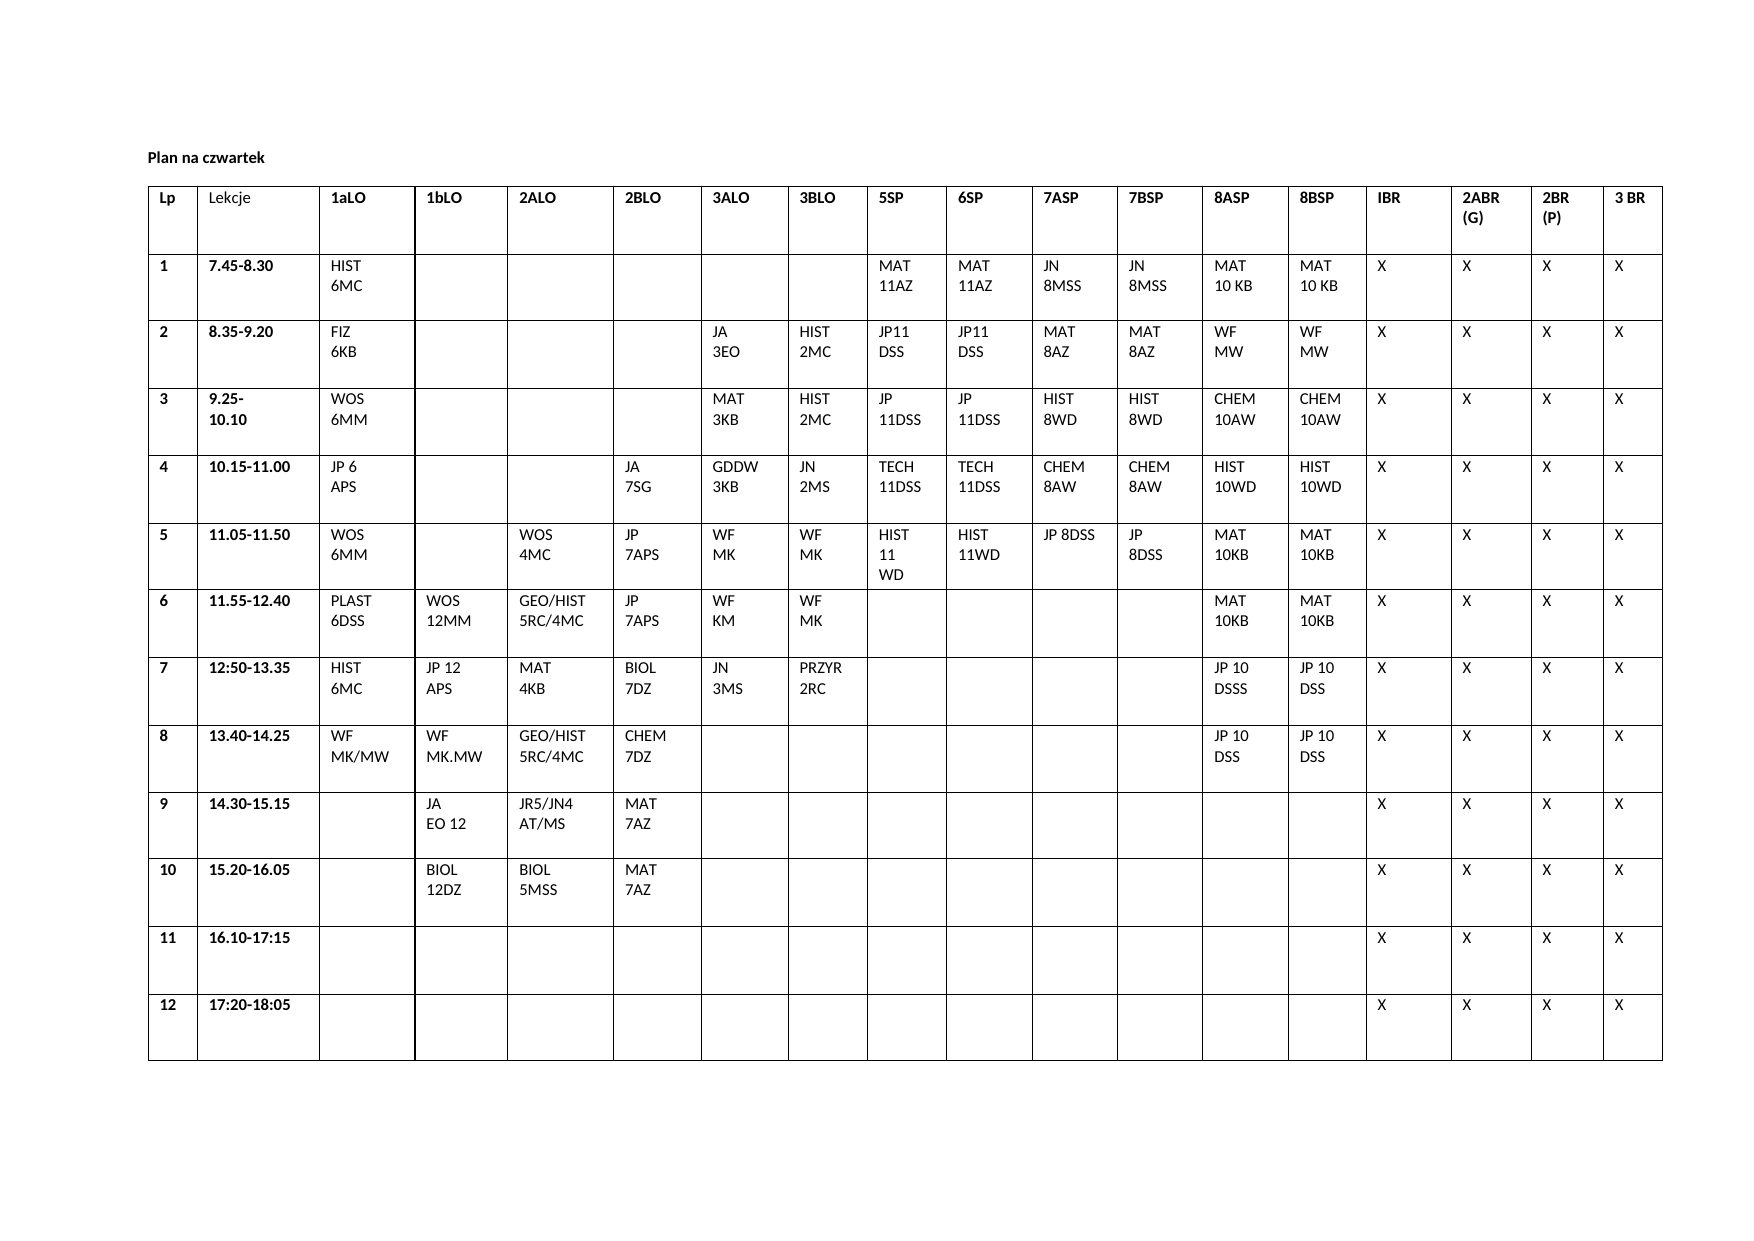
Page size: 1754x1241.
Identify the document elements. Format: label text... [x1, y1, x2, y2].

table_cell WF MK [789, 524, 867, 589]
table_cell [702, 927, 788, 994]
table_cell [508, 321, 613, 388]
table_cell X [1452, 995, 1531, 1060]
table_cell X [1532, 321, 1603, 388]
table_cell MAT 4KB [508, 658, 613, 724]
table_header 3ALO [702, 187, 788, 254]
table_header 3BLO [789, 187, 867, 254]
table_cell 11.05-11.50 [198, 524, 319, 589]
table_cell [1289, 793, 1366, 858]
table_cell [868, 927, 946, 994]
table_header 5SP [868, 187, 946, 254]
table_cell BIOL 7DZ [614, 658, 701, 724]
table_cell X [1604, 658, 1662, 724]
table_cell 6 [149, 590, 197, 657]
table_cell 10.15-11.00 [198, 456, 319, 523]
table_cell [1289, 927, 1366, 994]
table_cell X [1532, 389, 1603, 455]
table_cell 1 [149, 255, 197, 320]
table_cell 12:50-13.35 [198, 658, 319, 724]
table_cell [1203, 793, 1288, 858]
table_header 8BSP [1289, 187, 1366, 254]
table_cell 16.10-17:15 [198, 927, 319, 994]
table_cell [702, 859, 788, 926]
table_cell MAT 7AZ [614, 859, 701, 926]
table_cell [416, 995, 507, 1060]
table_cell X [1452, 658, 1531, 724]
table_cell X [1367, 658, 1451, 724]
table_cell [1033, 658, 1117, 724]
table_cell 7 [149, 658, 197, 724]
table_cell 11.55-12.40 [198, 590, 319, 657]
table_cell JP 11DSS [868, 389, 946, 455]
table_cell [320, 859, 414, 926]
table_cell X [1367, 859, 1451, 926]
table_cell 2 [149, 321, 197, 388]
table_cell GEO/HIST 5RC/4MC [508, 726, 613, 792]
table_cell X [1532, 995, 1603, 1060]
table_cell WF KM [702, 590, 788, 657]
table_cell WF MW [1289, 321, 1366, 388]
table_cell HIST 10WD [1289, 456, 1366, 523]
table_header Lp [149, 187, 197, 254]
table_cell JP 8DSS [1118, 524, 1202, 589]
table_cell [789, 995, 867, 1060]
table_cell JP 11DSS [947, 389, 1032, 455]
table_header 7BSP [1118, 187, 1202, 254]
table_cell MAT 11AZ [947, 255, 1032, 320]
table_cell JN 2MS [789, 456, 867, 523]
table_cell MAT 10KB [1289, 590, 1366, 657]
table_cell [1033, 590, 1117, 657]
table_cell [702, 255, 788, 320]
table_header 7ASP [1033, 187, 1117, 254]
table_cell JN 8MSS [1033, 255, 1117, 320]
table_cell [789, 927, 867, 994]
table_cell PRZYR 2RC [789, 658, 867, 724]
table_header 1aLO [320, 187, 414, 254]
table_cell [1118, 995, 1202, 1060]
table_cell [416, 927, 507, 994]
table_header 2ABR (G) [1452, 187, 1531, 254]
table_cell WOS 12MM [416, 590, 507, 657]
table_cell X [1367, 389, 1451, 455]
table_cell X [1532, 793, 1603, 858]
table_header 2ALO [508, 187, 613, 254]
table_cell WF MW [1203, 321, 1288, 388]
table_cell [947, 590, 1032, 657]
table_cell [1203, 927, 1288, 994]
table_cell 4 [149, 456, 197, 523]
table_cell CHEM 7DZ [614, 726, 701, 792]
table_cell 9 [149, 793, 197, 858]
table_cell JP 10 DSS [1289, 658, 1366, 724]
table_cell [508, 927, 613, 994]
table_cell WOS 4MC [508, 524, 613, 589]
table_header Lekcje [198, 187, 319, 254]
table_cell [416, 321, 507, 388]
table_header 3 BR [1604, 187, 1662, 254]
table_cell [614, 255, 701, 320]
table_cell 9.25- 10.10 [198, 389, 319, 455]
table_cell [947, 859, 1032, 926]
table_cell X [1604, 927, 1662, 994]
table_cell BIOL 12DZ [416, 859, 507, 926]
table_cell [1289, 859, 1366, 926]
table_cell X [1532, 524, 1603, 589]
table_cell X [1532, 927, 1603, 994]
table_cell [1118, 658, 1202, 724]
table_cell X [1532, 456, 1603, 523]
table_cell [868, 726, 946, 792]
table_cell WF MK [702, 524, 788, 589]
table_cell X [1452, 859, 1531, 926]
table_cell MAT 8AZ [1033, 321, 1117, 388]
table_cell X [1452, 456, 1531, 523]
table_cell X [1452, 389, 1531, 455]
table_cell X [1367, 726, 1451, 792]
table_cell X [1367, 255, 1451, 320]
table_cell [1033, 859, 1117, 926]
table_cell [508, 389, 613, 455]
table_cell JA 3EO [702, 321, 788, 388]
table_cell X [1604, 859, 1662, 926]
table_cell X [1452, 793, 1531, 858]
table_cell JA 7SG [614, 456, 701, 523]
table_cell 11 [149, 927, 197, 994]
table_cell [702, 995, 788, 1060]
table_cell [947, 927, 1032, 994]
table_cell JR5/JN4 AT/MS [508, 793, 613, 858]
table_cell X [1604, 389, 1662, 455]
table_cell [1118, 726, 1202, 792]
table_cell [320, 927, 414, 994]
table_cell JP 6 APS [320, 456, 414, 523]
table_cell MAT 10 KB [1289, 255, 1366, 320]
table_cell JP 10 DSSS [1203, 658, 1288, 724]
table_cell MAT 10 KB [1203, 255, 1288, 320]
table_cell JP 10 DSS [1203, 726, 1288, 792]
table_cell MAT 8AZ [1118, 321, 1202, 388]
table_cell [416, 524, 507, 589]
table_cell WF MK/MW [320, 726, 414, 792]
table_cell [868, 590, 946, 657]
table_cell [320, 995, 414, 1060]
table_cell [868, 793, 946, 858]
table_cell 5 [149, 524, 197, 589]
table_cell X [1367, 590, 1451, 657]
table_cell [868, 995, 946, 1060]
table_cell [1033, 726, 1117, 792]
table_cell [1118, 859, 1202, 926]
table_cell [947, 658, 1032, 724]
table_cell X [1604, 995, 1662, 1060]
table_cell [614, 995, 701, 1060]
table_header 8ASP [1203, 187, 1288, 254]
table_cell [614, 927, 701, 994]
table_cell [1203, 995, 1288, 1060]
table_cell X [1367, 927, 1451, 994]
table_cell X [1452, 321, 1531, 388]
table_cell [508, 456, 613, 523]
table_cell [702, 793, 788, 858]
table_cell X [1367, 524, 1451, 589]
table_cell 17:20-18:05 [198, 995, 319, 1060]
table_cell X [1604, 726, 1662, 792]
table_cell [320, 793, 414, 858]
table_cell X [1367, 321, 1451, 388]
table_cell JP11 DSS [947, 321, 1032, 388]
table_cell [416, 389, 507, 455]
table_cell X [1604, 524, 1662, 589]
table_cell JA EO 12 [416, 793, 507, 858]
table_cell HIST 2MC [789, 389, 867, 455]
table_header 2BLO [614, 187, 701, 254]
table_header 6SP [947, 187, 1032, 254]
table_cell 15.20-16.05 [198, 859, 319, 926]
table_cell WOS 6MM [320, 389, 414, 455]
table_cell X [1367, 793, 1451, 858]
table_cell GDDW 3KB [702, 456, 788, 523]
table_cell [1118, 590, 1202, 657]
table_cell CHEM 8AW [1033, 456, 1117, 523]
table_cell 8 [149, 726, 197, 792]
table_cell X [1367, 995, 1451, 1060]
table_cell 3 [149, 389, 197, 455]
table_cell X [1532, 590, 1603, 657]
table_cell [947, 793, 1032, 858]
table_cell [1118, 927, 1202, 994]
table_cell X [1532, 726, 1603, 792]
table_cell [1203, 859, 1288, 926]
table_cell JP 7APS [614, 524, 701, 589]
table_cell [947, 726, 1032, 792]
table_cell [614, 389, 701, 455]
table_cell [508, 995, 613, 1060]
table_cell GEO/HIST 5RC/4MC [508, 590, 613, 657]
text Plan na czwartek [148, 148, 1606, 168]
table_cell [1289, 995, 1366, 1060]
table_cell WF MK.MW [416, 726, 507, 792]
table_cell JP11 DSS [868, 321, 946, 388]
table_cell HIST 8WD [1033, 389, 1117, 455]
table_cell 12 [149, 995, 197, 1060]
table_cell JP 10 DSS [1289, 726, 1366, 792]
table_cell [416, 456, 507, 523]
table_cell HIST 6MC [320, 255, 414, 320]
table_cell [614, 321, 701, 388]
table_cell [868, 658, 946, 724]
table_cell JP 12 APS [416, 658, 507, 724]
table_cell HIST 10WD [1203, 456, 1288, 523]
table_cell X [1604, 255, 1662, 320]
table_cell X [1532, 859, 1603, 926]
table_cell X [1604, 321, 1662, 388]
table_header IBR [1367, 187, 1451, 254]
table_cell WF MK [789, 590, 867, 657]
table_cell JP 8DSS [1033, 524, 1117, 589]
table_cell TECH 11DSS [868, 456, 946, 523]
table_cell X [1604, 456, 1662, 523]
table_cell TECH 11DSS [947, 456, 1032, 523]
table_cell HIST 8WD [1118, 389, 1202, 455]
table_cell CHEM 8AW [1118, 456, 1202, 523]
table_cell HIST 11 WD [868, 524, 946, 589]
table_cell 13.40-14.25 [198, 726, 319, 792]
table_cell HIST 6MC [320, 658, 414, 724]
table_cell [1118, 793, 1202, 858]
table_cell BIOL 5MSS [508, 859, 613, 926]
table_cell JN 8MSS [1118, 255, 1202, 320]
table_cell X [1604, 793, 1662, 858]
table_cell [789, 255, 867, 320]
table_cell [789, 793, 867, 858]
table_cell MAT 7AZ [614, 793, 701, 858]
table_cell JP 7APS [614, 590, 701, 657]
table_cell CHEM 10AW [1203, 389, 1288, 455]
table_cell X [1452, 927, 1531, 994]
table_cell WOS 6MM [320, 524, 414, 589]
table_cell HIST 2MC [789, 321, 867, 388]
table_cell [702, 726, 788, 792]
table_cell [508, 255, 613, 320]
table_cell FIZ 6KB [320, 321, 414, 388]
table_cell 14.30-15.15 [198, 793, 319, 858]
table_header 1bLO [416, 187, 507, 254]
table_cell [868, 859, 946, 926]
table_cell 10 [149, 859, 197, 926]
table_cell [416, 255, 507, 320]
table_cell HIST 11WD [947, 524, 1032, 589]
table_cell [789, 726, 867, 792]
table_cell MAT 3KB [702, 389, 788, 455]
table_cell X [1532, 658, 1603, 724]
table_cell MAT 10KB [1203, 590, 1288, 657]
table_cell X [1532, 255, 1603, 320]
table_cell X [1452, 524, 1531, 589]
table_cell [789, 859, 867, 926]
table_cell [1033, 995, 1117, 1060]
table_cell PLAST 6DSS [320, 590, 414, 657]
table_cell X [1452, 255, 1531, 320]
table_cell MAT 10KB [1203, 524, 1288, 589]
table_cell MAT 10KB [1289, 524, 1366, 589]
table_cell JN 3MS [702, 658, 788, 724]
table_header 2BR (P) [1532, 187, 1603, 254]
table_cell CHEM 10AW [1289, 389, 1366, 455]
table_cell 8.35-9.20 [198, 321, 319, 388]
table_cell X [1452, 590, 1531, 657]
table_cell X [1604, 590, 1662, 657]
table_cell MAT 11AZ [868, 255, 946, 320]
table_cell X [1367, 456, 1451, 523]
table_cell 7.45-8.30 [198, 255, 319, 320]
table_cell [947, 995, 1032, 1060]
table_cell X [1452, 726, 1531, 792]
table_cell [1033, 927, 1117, 994]
table_cell [1033, 793, 1117, 858]
